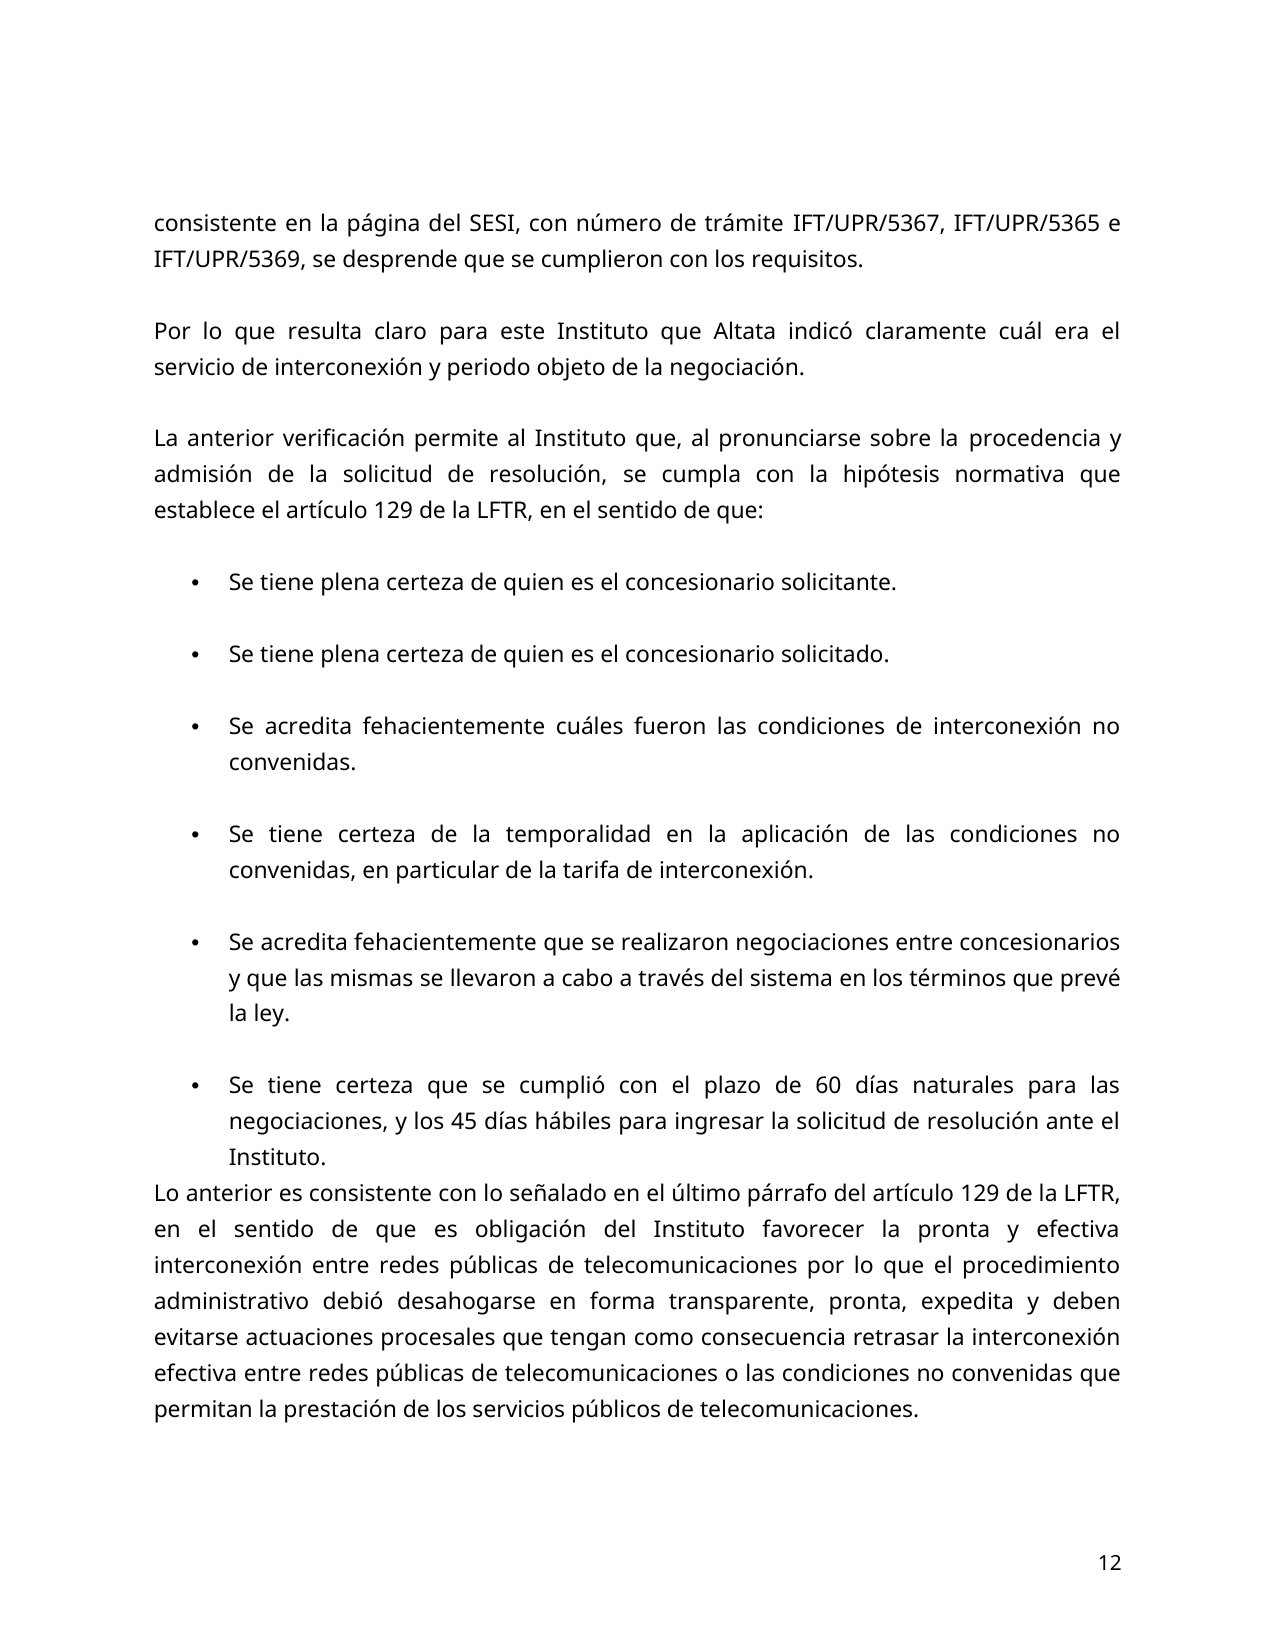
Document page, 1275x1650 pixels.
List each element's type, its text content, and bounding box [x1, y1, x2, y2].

text Lo anterior es consistente con lo señalado en el último párrafo del artículo 129 de la LFTR, en el sentido de que es obligación del Instituto favorecer la pronta y efectiva interconexión entre redes públicas de telecomunicaciones por lo que el procedimiento administrativo debió desahogarse en forma transparente, pronta, expedita y deben evitarse actuaciones procesales que tengan como consecuencia retrasar la interconexión efectiva entre redes públicas de telecomunicaciones o las condiciones no convenidas que permitan la prestación de los servicios públicos de telecomunicaciones. [153, 1177, 1121, 1424]
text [153, 207, 1121, 274]
text La anterior verificación permite al Instituto que, al pronunciarse sobre la procedencia y admisión de la solicitud de resolución, se cumpla con la hipótesis normativa que establece el artículo 129 de la LFTR, en el sentido de que: [153, 422, 1121, 526]
list Se tiene certeza de la temporalidad en la aplicación de las condiciones no convenidas, en particular de la tarifa de interconexión. [191, 818, 1121, 885]
text Por lo que resulta claro para este Instituto que Altata indicó claramente cuál era el servicio de interconexión y periodo objeto de la negociación. [153, 314, 1121, 382]
list Se tiene certeza que se cumplió con el plazo de 60 días naturales para las negociaciones, y los 45 días hábiles para ingresar la solicitud de resolución ante el Instituto. [191, 1069, 1121, 1172]
list Se acredita fehacientemente que se realizaron negociaciones entre concesionarios y que las mismas se llevaron a cabo a través del sistema en los términos que prevé la ley. [191, 926, 1121, 1029]
list Se tiene plena certeza de quien es el concesionario solicitado. [191, 638, 1121, 669]
list Se tiene plena certeza de quien es el concesionario solicitante. [191, 566, 1121, 597]
list Se acredita fehacientemente cuáles fueron las condiciones de interconexión no convenidas. [191, 710, 1121, 777]
